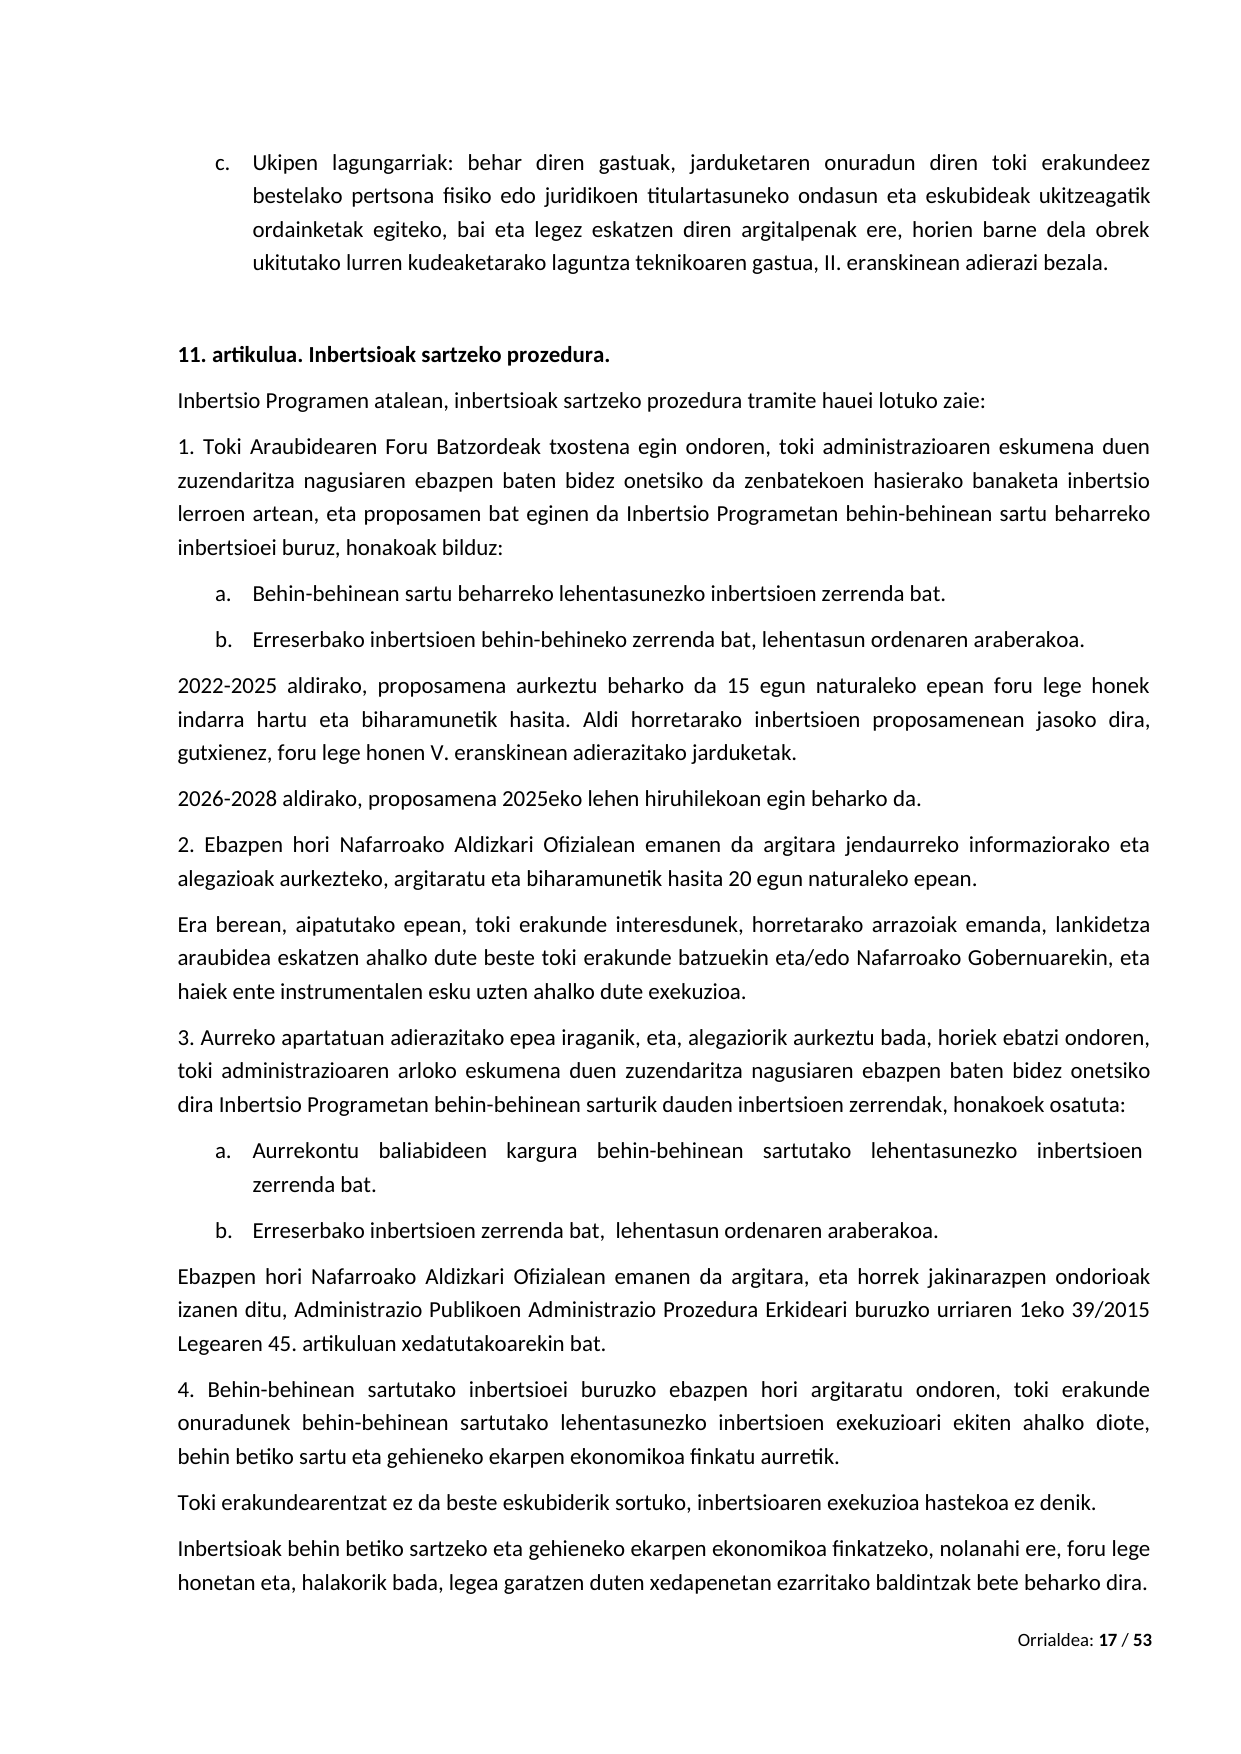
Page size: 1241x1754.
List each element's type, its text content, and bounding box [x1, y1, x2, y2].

list Behin-behinean sartu beharreko lehentasunezko inbertsioen zerrenda bat. [215, 579, 1152, 607]
list 2022-2025 aldirako, proposamena aurkeztu beharko da 15 egun naturaleko epean foru lege honek indarra hartu eta biharamunetik hasita. Aldi horretarako inbertsioen proposamenean jasoko dira, gutxienez, foru lege honen V. eranskinean adierazitako jarduketak. [177, 671, 1152, 766]
list Aurrekontu baliabideen kargura behin-behinean sartutako lehentasunezko inbertsioen zerrenda bat. [215, 1136, 1144, 1198]
list Ukipen lagungarriak: behar diren gastuak, jarduketaren onuradun diren toki erakundeez bestelako pertsona fisiko edo juridikoen titulartasuneko ondasun eta eskubideak ukitzeagatik ordainketak egiteko, bai eta legez eskatzen diren argitalpenak ere, horien barne dela obrek ukitutako lurren kudeaketarako laguntza teknikoaren gastua, II. eranskinean adierazi bezala. [215, 148, 1152, 276]
text Ebazpen hori Nafarroako Aldizkari Ofizialean emanen da argitara, eta horrek jakinarazpen ondorioak izanen ditu, Administrazio Publikoen Administrazio Prozedura Erkideari buruzko urriaren 1eko 39/2015 Legearen 45. artikuluan xedatutakoarekin bat. [177, 1262, 1152, 1357]
text 1. Toki Araubidearen Foru Batzordeak txostena egin ondoren, toki administrazioaren eskumena duen zuzendaritza nagusiaren ebazpen baten bidez onetsiko da zenbatekoen hasierako banaketa inbertsio lerroen artean, eta proposamen bat eginen da Inbertsio Programetan behin-behinean sartu beharreko inbertsioei buruz, honakoak bilduz: [177, 432, 1152, 561]
text 4. Behin-behinean sartutako inbertsioei buruzko ebazpen hori argitaratu ondoren, toki erakunde onuradunek behin-behinean sartutako lehentasunezko inbertsioen exekuzioari ekiten ahalko diote, behin betiko sartu eta gehieneko ekarpen ekonomikoa finkatu aurretik. [177, 1375, 1152, 1470]
list Erreserbako inbertsioen zerrenda bat, lehentasun ordenaren araberakoa. [215, 1216, 1152, 1244]
text Inbertsio Programen atalean, inbertsioak sartzeko prozedura tramite hauei lotuko zaie: [177, 386, 1152, 414]
text 3. Aurreko apartatuan adierazitako epea iraganik, eta, alegaziorik aurkeztu bada, horiek ebatzi ondoren, toki administrazioaren arloko eskumena duen zuzendaritza nagusiaren ebazpen baten bidez onetsiko dira Inbertsio Programetan behin-behinean sarturik dauden inbertsioen zerrendak, honakoek osatuta: [177, 1023, 1152, 1118]
text Era berean, aipatutako epean, toki erakunde interesdunek, horretarako arrazoiak emanda, lankidetza araubidea eskatzen ahalko dute beste toki erakunde batzuekin eta/edo Nafarroako Gobernuarekin, eta haiek ente instrumentalen esku uzten ahalko dute exekuzioa. [177, 910, 1152, 1005]
text 2. Ebazpen hori Nafarroako Aldizkari Ofizialean emanen da argitara jendaurreko informaziorako eta alegazioak aurkezteko, argitaratu eta biharamunetik hasita 20 egun naturaleko epean. [177, 830, 1152, 892]
text 11. artikulua. Inbertsioak sartzeko prozedura. [177, 340, 1152, 368]
text Toki erakundearentzat ez da beste eskubiderik sortuko, inbertsioaren exekuzioa hastekoa ez denik. [177, 1488, 1152, 1516]
list Erreserbako inbertsioen behin-behineko zerrenda bat, lehentasun ordenaren araberakoa. [215, 625, 1152, 653]
list 2026-2028 aldirako, proposamena 2025eko lehen hiruhilekoan egin beharko da. [177, 784, 1152, 812]
text Inbertsioak behin betiko sartzeko eta gehieneko ekarpen ekonomikoa finkatzeko, nolanahi ere, foru lege honetan eta, halakorik bada, legea garatzen duten xedapenetan ezarritako baldintzak bete beharko dira. [177, 1534, 1152, 1596]
